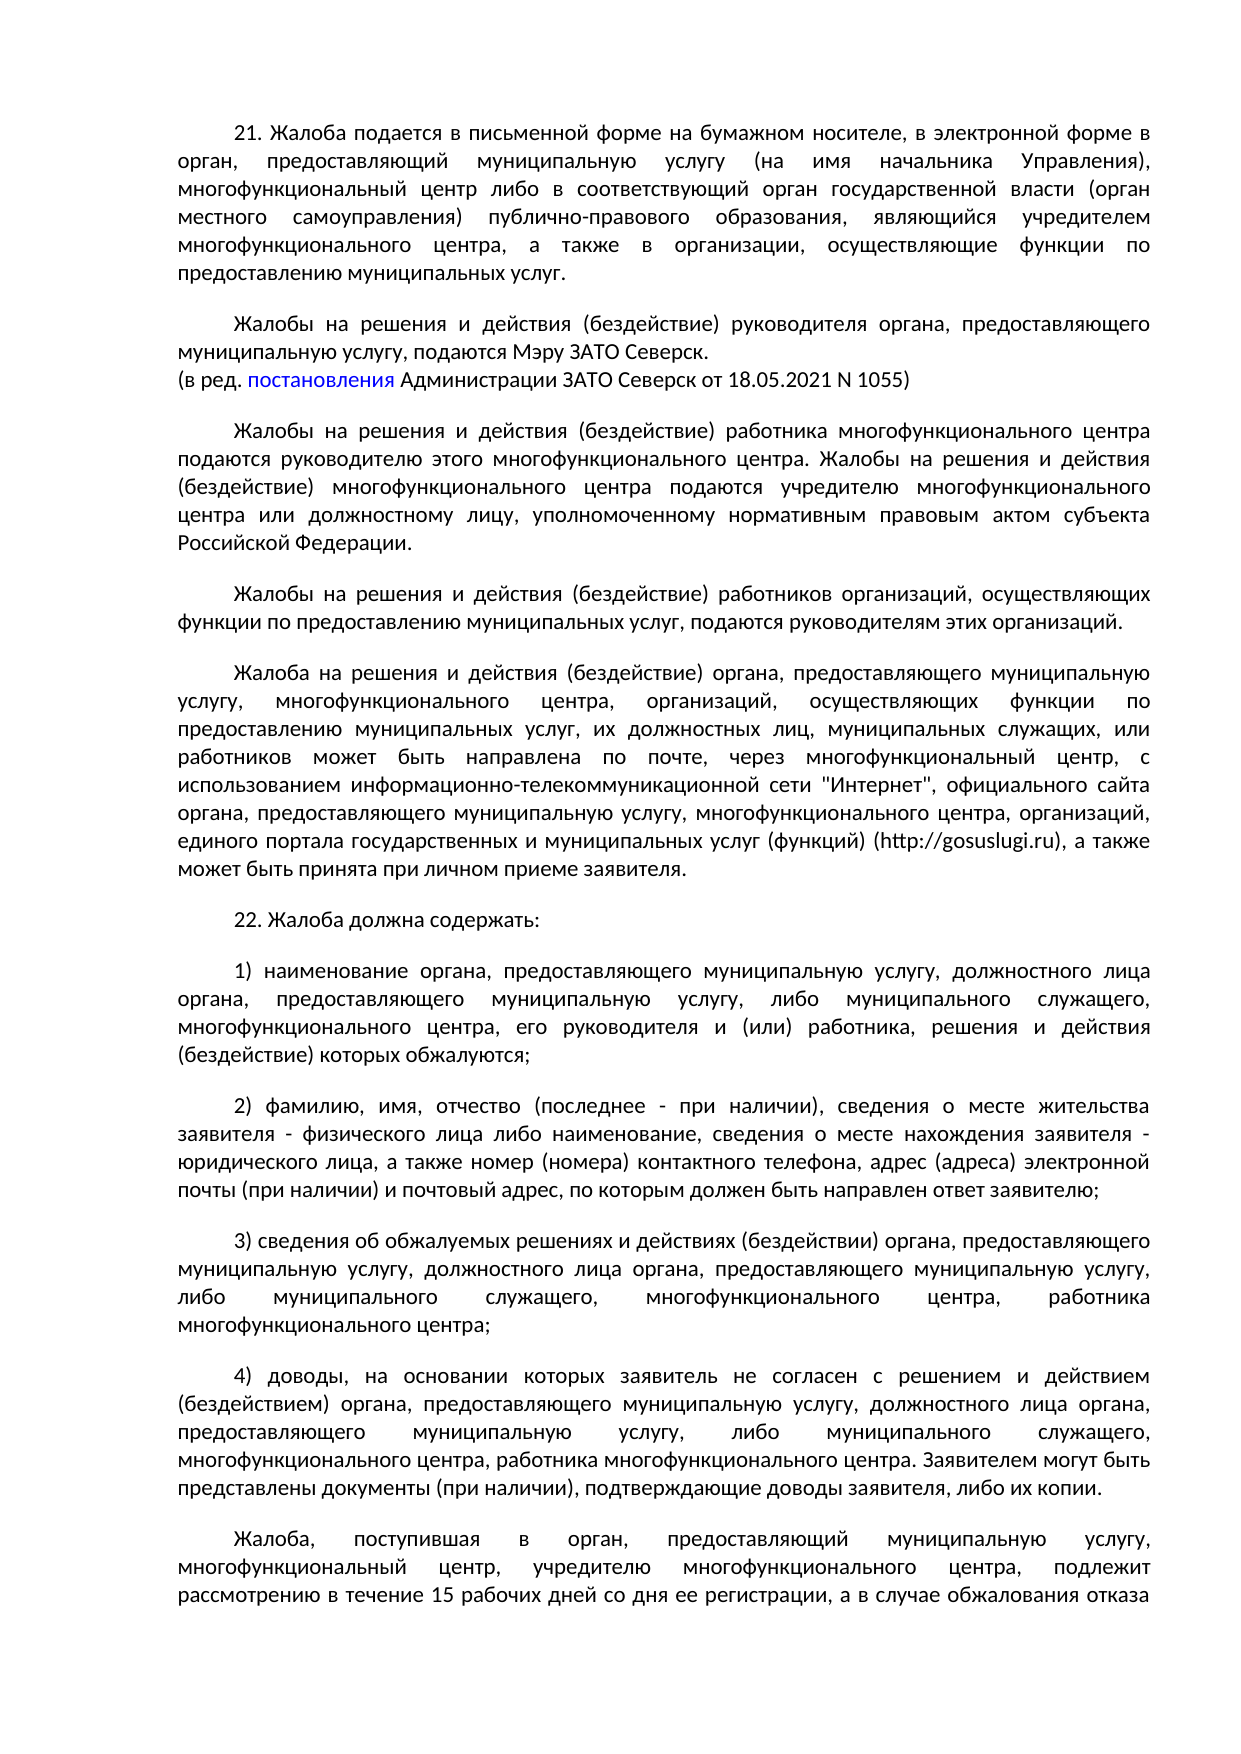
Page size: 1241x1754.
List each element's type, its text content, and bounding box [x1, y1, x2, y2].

text Жалобы на решения и действия (бездействие) работников организаций, осуществляющих функции по предоставлению муниципальных услуг, подаются руководителям этих организаций. [177, 579, 1152, 635]
text (в ред. постановления Администрации ЗАТО Северск от 18.05.2021 N 1055) [177, 365, 1152, 393]
text Жалобы на решения и действия (бездействие) руководителя органа, предоставляющего муниципальную услугу, подаются Мэру ЗАТО Северск. [177, 309, 1152, 365]
text 22. Жалоба должна содержать: [177, 905, 1152, 933]
text 4) доводы, на основании которых заявитель не согласен с решением и действием (бездействием) органа, предоставляющего муниципальную услугу, должностного лица органа, предоставляющего муниципальную услугу, либо муниципального служащего, многофункционального центра, работника многофункционального центра. Заявителем могут быть представлены документы (при наличии), подтверждающие доводы заявителя, либо их копии. [177, 1361, 1152, 1501]
text Жалобы на решения и действия (бездействие) работника многофункционального центра подаются руководителю этого многофункционального центра. Жалобы на решения и действия (бездействие) многофункционального центра подаются учредителю многофункционального центра или должностному лицу, уполномоченному нормативным правовым актом субъекта Российской Федерации. [177, 416, 1152, 556]
text 3) сведения об обжалуемых решениях и действиях (бездействии) органа, предоставляющего муниципальную услугу, должностного лица органа, предоставляющего муниципальную услугу, либо муниципального служащего, многофункционального центра, работника многофункционального центра; [177, 1226, 1152, 1338]
text 21. Жалоба подается в письменной форме на бумажном носителе, в электронной форме в орган, предоставляющий муниципальную услугу (на имя начальника Управления), многофункциональный центр либо в соответствующий орган государственной власти (орган местного самоуправления) публично-правового образования, являющийся учредителем многофункционального центра, а также в организации, осуществляющие функции по предоставлению муниципальных услуг. [177, 118, 1152, 286]
text Жалоба на решения и действия (бездействие) органа, предоставляющего муниципальную услугу, многофункционального центра, организаций, осуществляющих функции по предоставлению муниципальных услуг, их должностных лиц, муниципальных служащих, или работников может быть направлена по почте, через многофункциональный центр, с использованием информационно-телекоммуникационной сети "Интернет", официального сайта органа, предоставляющего муниципальную услугу, многофункционального центра, организаций, единого портала государственных и муниципальных услуг (функций) (http://gosuslugi.ru), а также может быть принята при личном приеме заявителя. [177, 658, 1152, 882]
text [177, 1524, 1152, 1608]
text 1) наименование органа, предоставляющего муниципальную услугу, должностного лица органа, предоставляющего муниципальную услугу, либо муниципального служащего, многофункционального центра, его руководителя и (или) работника, решения и действия (бездействие) которых обжалуются; [177, 956, 1152, 1068]
text 2) фамилию, имя, отчество (последнее - при наличии), сведения о месте жительства заявителя - физического лица либо наименование, сведения о месте нахождения заявителя - юридического лица, а также номер (номера) контактного телефона, адрес (адреса) электронной почты (при наличии) и почтовый адрес, по которым должен быть направлен ответ заявителю; [177, 1091, 1152, 1203]
